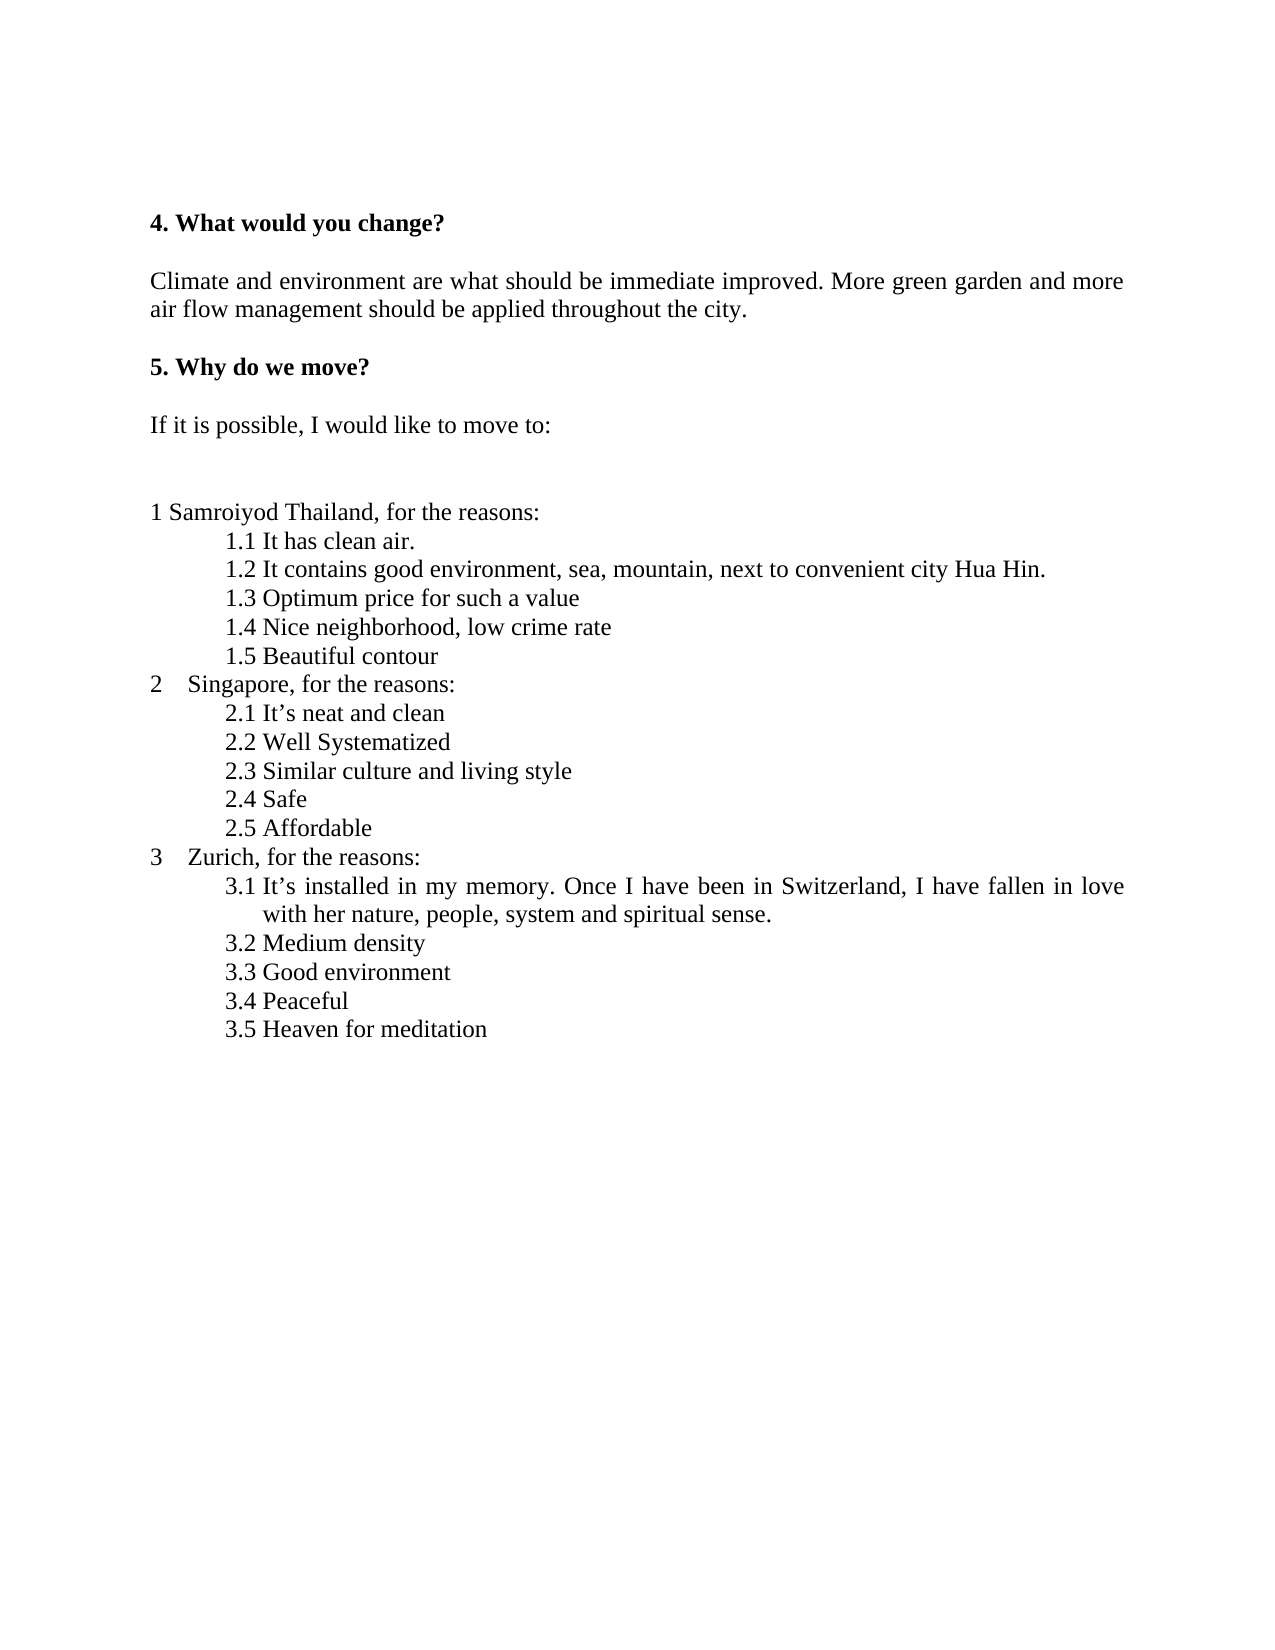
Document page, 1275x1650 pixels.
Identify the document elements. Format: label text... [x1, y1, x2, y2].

list Zurich, for the reasons: [150, 842, 1125, 871]
list Well Systematized [225, 727, 1125, 756]
text If it is possible, I would like to move to: [150, 410, 1125, 439]
text 4. What would you change? [150, 208, 1125, 237]
list Beautiful contour [225, 641, 1125, 669]
list Peaceful [225, 986, 1125, 1014]
list Singapore, for the reasons: [150, 669, 1125, 698]
list Affordable [225, 813, 1125, 842]
list It contains good environment, sea, mountain, next to convenient city Hua Hin. [225, 554, 1125, 583]
list Nice neighborhood, low crime rate [225, 612, 1125, 641]
list It has clean air. [225, 526, 1125, 554]
list It’s neat and clean [225, 698, 1125, 727]
list Safe [225, 784, 1125, 813]
list Medium density [225, 928, 1125, 957]
list Good environment [225, 957, 1125, 986]
text 1 Samroiyod Thailand, for the reasons: [150, 497, 1125, 526]
list It’s installed in my memory. Once I have been in Switzerland, I have fallen in love with her nature, people, system and spiritual sense. [225, 871, 1125, 928]
list Heaven for meditation [225, 1014, 1125, 1043]
list Optimum price for such a value [225, 583, 1125, 612]
list Similar culture and living style [225, 756, 1125, 784]
text Climate and environment are what should be immediate improved. More green garden and more air flow management should be applied throughout the city. [150, 266, 1125, 323]
text 5. Why do we move? [150, 352, 1125, 381]
